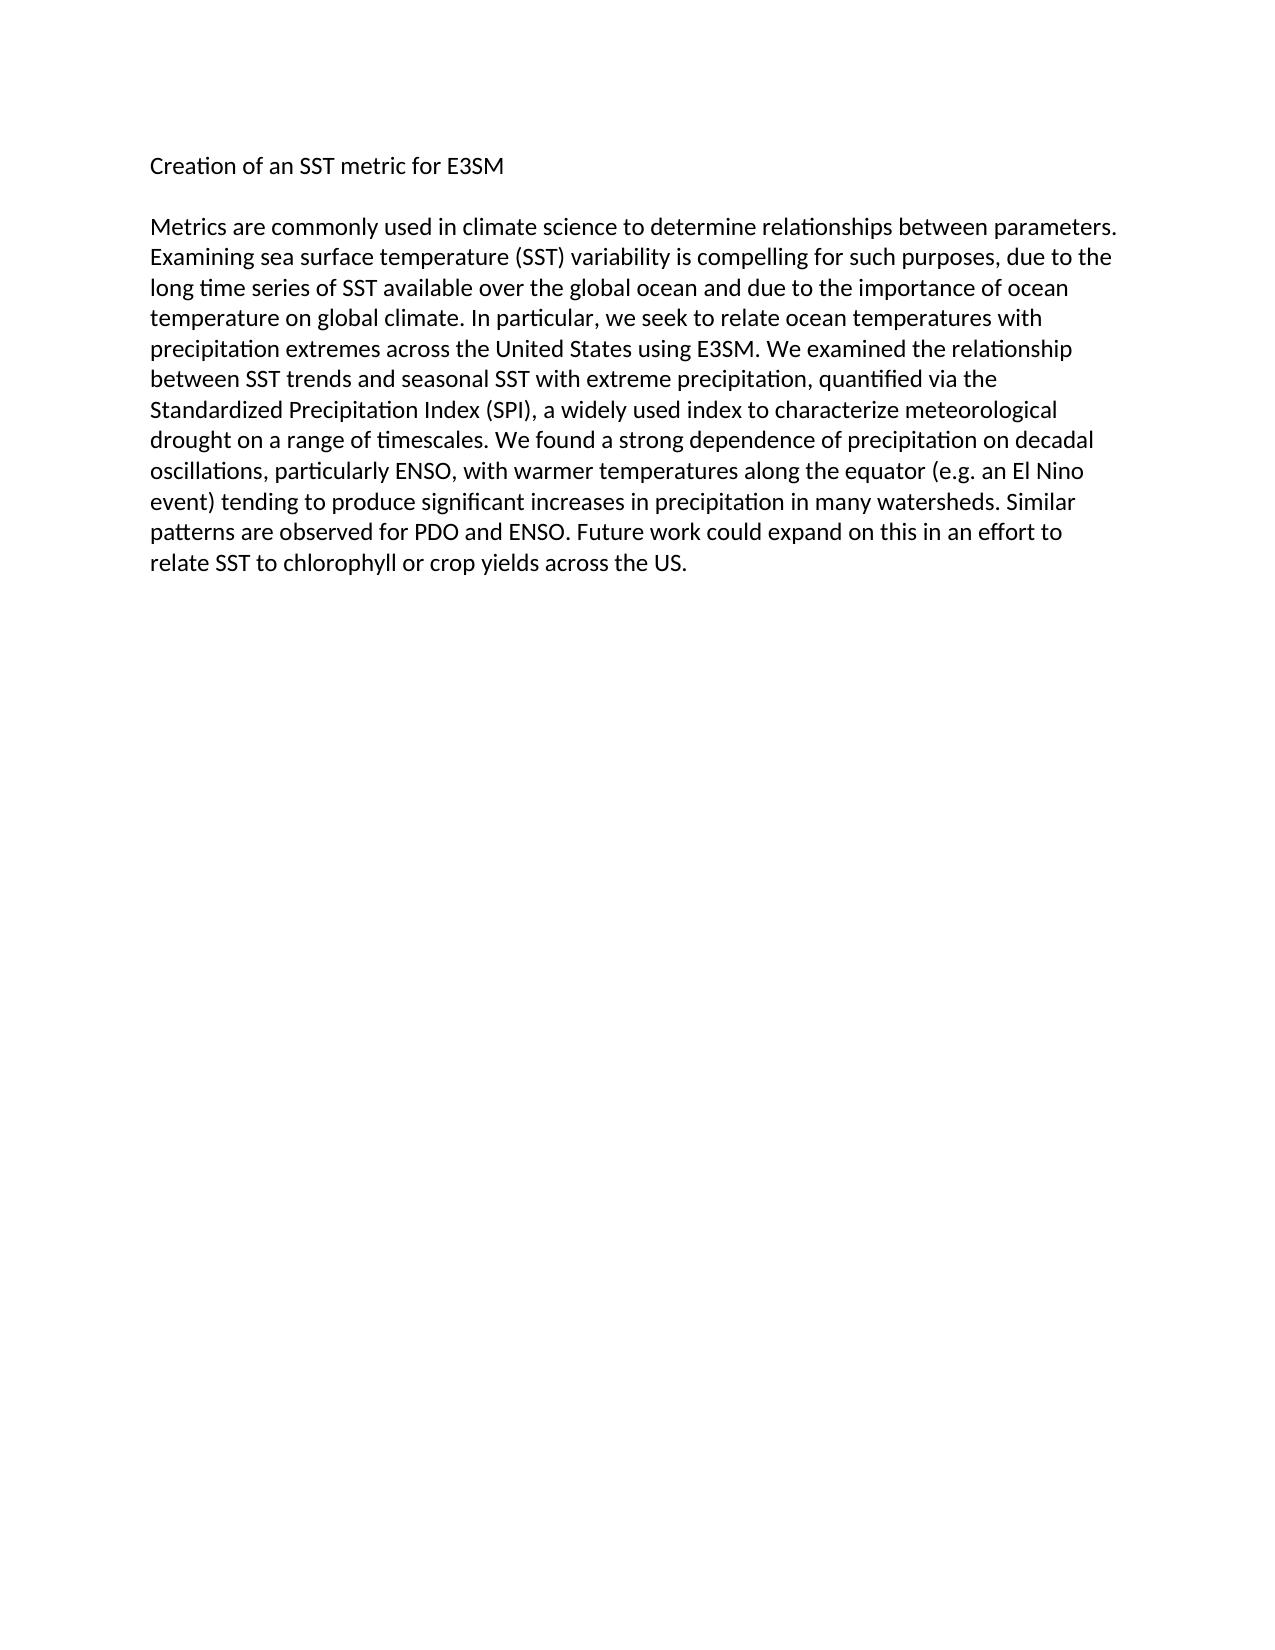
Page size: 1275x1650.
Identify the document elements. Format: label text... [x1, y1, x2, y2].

text Creation of an SST metric for E3SM [150, 150, 1125, 181]
text Metrics are commonly used in climate science to determine relationships between parameters. Examining sea surface temperature (SST) variability is compelling for such purposes, due to the long time series of SST available over the global ocean and due to the importance of ocean temperature on global climate. In particular, we seek to relate ocean temperatures with precipitation extremes across the United States using E3SM. We examined the relationship between SST trends and seasonal SST with extreme precipitation, quantified via the Standardized Precipitation Index (SPI), a widely used index to characterize meteorological drought on a range of timescales. We found a strong dependence of precipitation on decadal oscillations, particularly ENSO, with warmer temperatures along the equator (e.g. an El Nino event) tending to produce significant increases in precipitation in many watersheds. Similar patterns are observed for PDO and ENSO. Future work could expand on this in an effort to relate SST to chlorophyll or crop yields across the US. [150, 211, 1125, 577]
